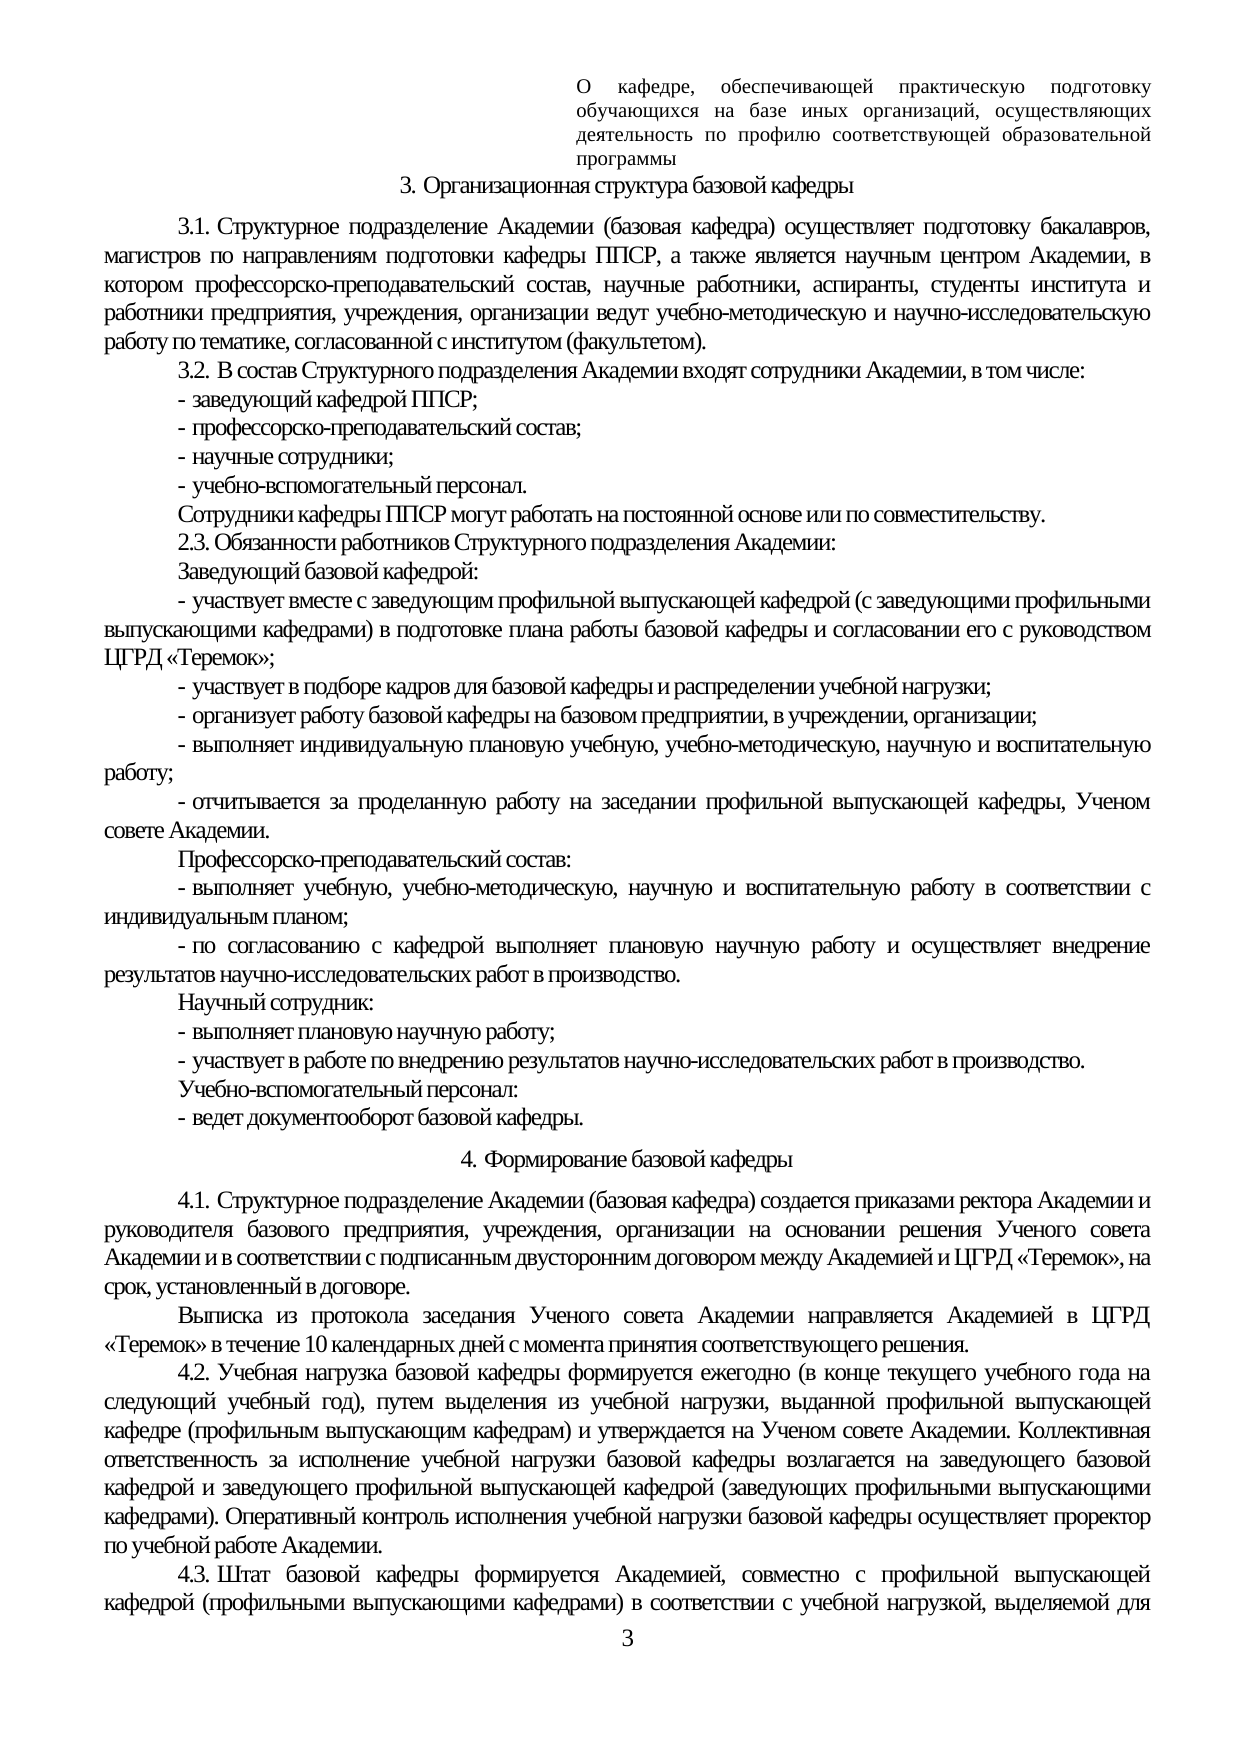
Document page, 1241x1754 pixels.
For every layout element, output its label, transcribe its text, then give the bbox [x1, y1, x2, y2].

list 2.3. Обязанности работников Структурного подразделения Академии: [103, 527, 1152, 556]
list - по согласованию с кафедрой выполняет плановую научную работу и осуществляет внедрение результатов научно-исследовательских работ в производство. [103, 930, 1152, 987]
list - выполняет плановую научную работу; [103, 1016, 1152, 1045]
list - участвует в работе по внедрению результатов научно-исследовательских работ в производство. [103, 1045, 1152, 1074]
list - профессорско-преподавательский состав; [103, 412, 1152, 441]
list Заведующий базовой кафедрой: [103, 556, 1152, 585]
list Профессорско-преподавательский состав: [103, 844, 1152, 872]
list - отчитывается за проделанную работу на заседании профильной выпускающей кафедры, Ученом совете Академии. [103, 786, 1152, 844]
list 3. Организационная структура базовой кафедры [103, 170, 1152, 199]
list Научный сотрудник: [103, 987, 1152, 1016]
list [103, 1559, 1152, 1616]
list 4.2. Учебная нагрузка базовой кафедры формируется ежегодно (в конце текущего учебного года на следующий учебный год), путем выделения из учебной нагрузки, выданной профильной выпускающей кафедре (профильным выпускающим кафедрам) и утверждается на Ученом совете Академии. Коллективная ответственность за исполнение учебной нагрузки базовой кафедры возлагается на заведующего базовой кафедрой и заведующего профильной выпускающей кафедрой (заведующих профильными выпускающими кафедрами). Оперативный контроль исполнения учебной нагрузки базовой кафедры осуществляет проректор по учебной работе Академии. [103, 1357, 1152, 1559]
list - участвует вместе с заведующим профильной выпускающей кафедрой (с заведующими профильными выпускающими кафедрами) в подготовке плана работы базовой кафедры и согласовании его с руководством ЦГРД «Теремок»; [103, 585, 1152, 671]
list 4.1. Структурное подразделение Академии (базовая кафедра) создается приказами ректора Академии и руководителя базового предприятия, учреждения, организации на основании решения Ученого совета Академии и в соответствии с подписанным двусторонним договором между Академией и ЦГРД «Теремок», на срок, установленный в договоре. [103, 1185, 1152, 1300]
list 3.1. Структурное подразделение Академии (базовая кафедра) осуществляет подготовку бакалавров, магистров по направлениям подготовки кафедры ППСР, а также является научным центром Академии, в котором профессорско-преподавательский состав, научные работники, аспиранты, студенты института и работники предприятия, учреждения, организации ведут учебно-методическую и научно-исследовательскую работу по тематике, согласованной с институтом (факультетом). [103, 211, 1152, 355]
list Учебно-вспомогательный персонал: [103, 1074, 1152, 1102]
list - заведующий кафедрой ППСР; [103, 384, 1152, 412]
list - выполняет индивидуальную плановую учебную, учебно-методическую, научную и воспитательную работу; [103, 729, 1152, 786]
list - научные сотрудники; [103, 441, 1152, 470]
list - участвует в подборе кадров для базовой кафедры и распределении учебной нагрузки; [103, 671, 1152, 700]
list - учебно-вспомогательный персонал. [103, 470, 1152, 499]
list - выполняет учебную, учебно-методическую, научную и воспитательную работу в соответствии с индивидуальным планом; [103, 872, 1152, 930]
text Выписка из протокола заседания Ученого совета Академии направляется Академией в ЦГРД «Теремок» в течение 10 календарных дней с момента принятия соответствующего решения. [103, 1300, 1152, 1357]
list - организует работу базовой кафедры на базовом предприятии, в учреждении, организации; [103, 700, 1152, 729]
list Сотрудники кафедры ППСР могут работать на постоянной основе или по совместительству. [103, 499, 1152, 527]
list 4. Формирование базовой кафедры [103, 1144, 1152, 1172]
list - ведет документооборот базовой кафедры. [103, 1102, 1152, 1131]
list 3.2. В состав Структурного подразделения Академии входят сотрудники Академии, в том числе: [103, 355, 1152, 384]
